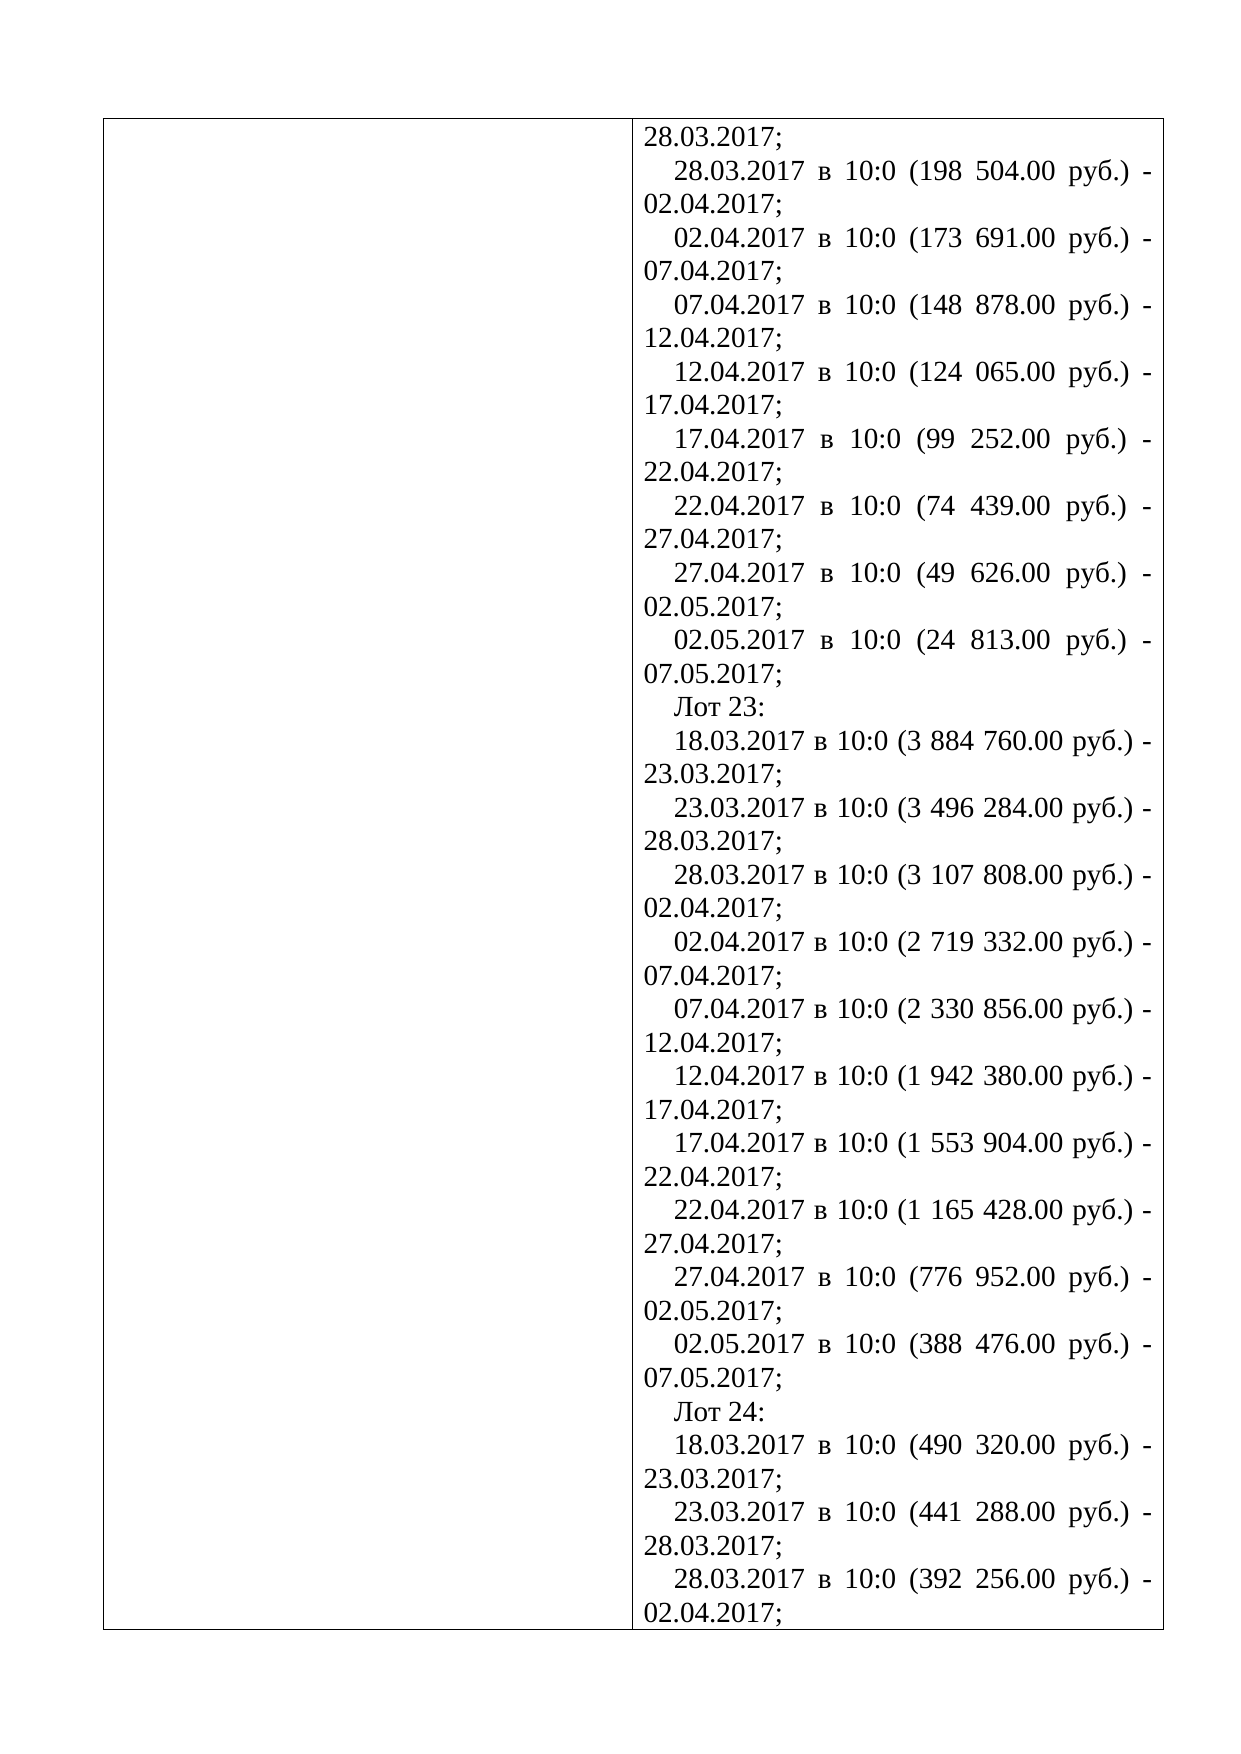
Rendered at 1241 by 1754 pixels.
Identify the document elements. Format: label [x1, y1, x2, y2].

table_cell [633, 119, 1163, 1628]
table_cell [104, 119, 632, 1628]
